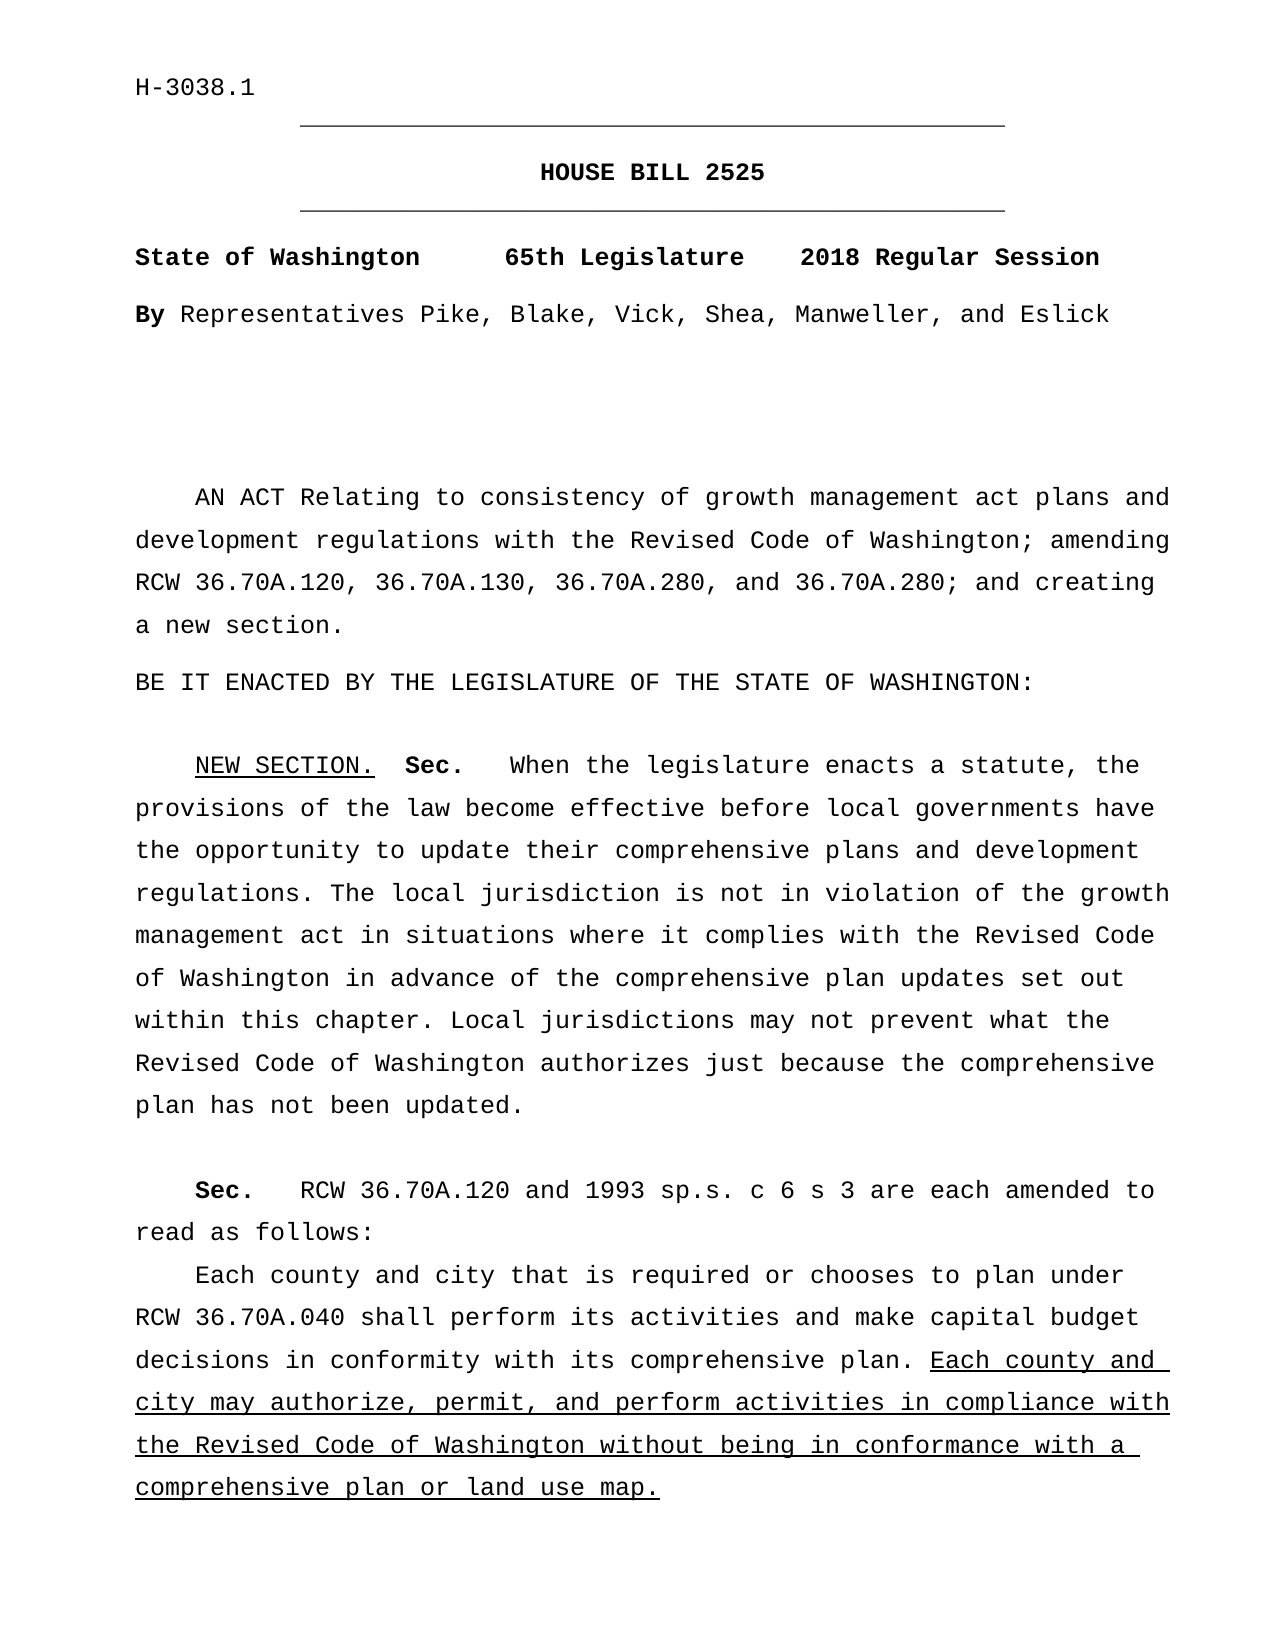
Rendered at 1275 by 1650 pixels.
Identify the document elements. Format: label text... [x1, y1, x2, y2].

text Each county and city that is required or chooses to plan under RCW 36.70A.040 shall perform its activities and make capital budget decisions in conformity with its comprehensive plan. Each county and city may authorize, permit, and perform activities in compliance with the Revised Code of Washington without being in conformance with a comprehensive plan or land use map. [135, 1415, 1170, 1504]
text _______________________________________________ [135, 188, 1170, 217]
text NEW SECTION. Sec. When the legislature enacts a statute, the provisions of the law become effective before local governments have the opportunity to update their comprehensive plans and development regulations. The local jurisdiction is not in violation of the growth management act in situations where it complies with the Revised Code of Washington in advance of the comprehensive plan updates set out within this chapter. Local jurisdictions may not prevent what the Revised Code of Washington authorizes just because the comprehensive plan has not been updated. [135, 740, 1170, 1122]
text AN ACT Relating to consistency of growth management act plans and development regulations with the Revised Code of Washington; amending RCW 36.70A.120, 36.70A.130, 36.70A.280, and 36.70A.280; and creating a new section. [135, 472, 1170, 642]
text Sec. RCW 36.70A.120 and 1993 sp.s. c 6 s 3 are each amended to read as follows: [135, 1164, 1170, 1249]
text H-3038.1 [135, 75, 1170, 103]
text State of Washington 65th Legislature 2018 Regular Session [135, 245, 1170, 273]
text _______________________________________________ [135, 103, 1170, 132]
text By Representatives Pike, Blake, Vick, Shea, Manweller, and Eslick [135, 302, 1170, 330]
text HOUSE BILL 2525 [135, 160, 1170, 188]
text BE IT ENACTED BY THE LEGISLATURE OF THE STATE OF WASHINGTON: [135, 670, 1170, 698]
text Each county and city that is required or chooses to plan under RCW 36.70A.040 shall perform its activities and make capital budget decisions in conformity with its comprehensive plan. Each county and city may authorize, permit, and perform activities in compliance with the Revised Code of Washington without being in conformance with a comprehensive plan or land use map. [135, 1249, 1170, 1413]
